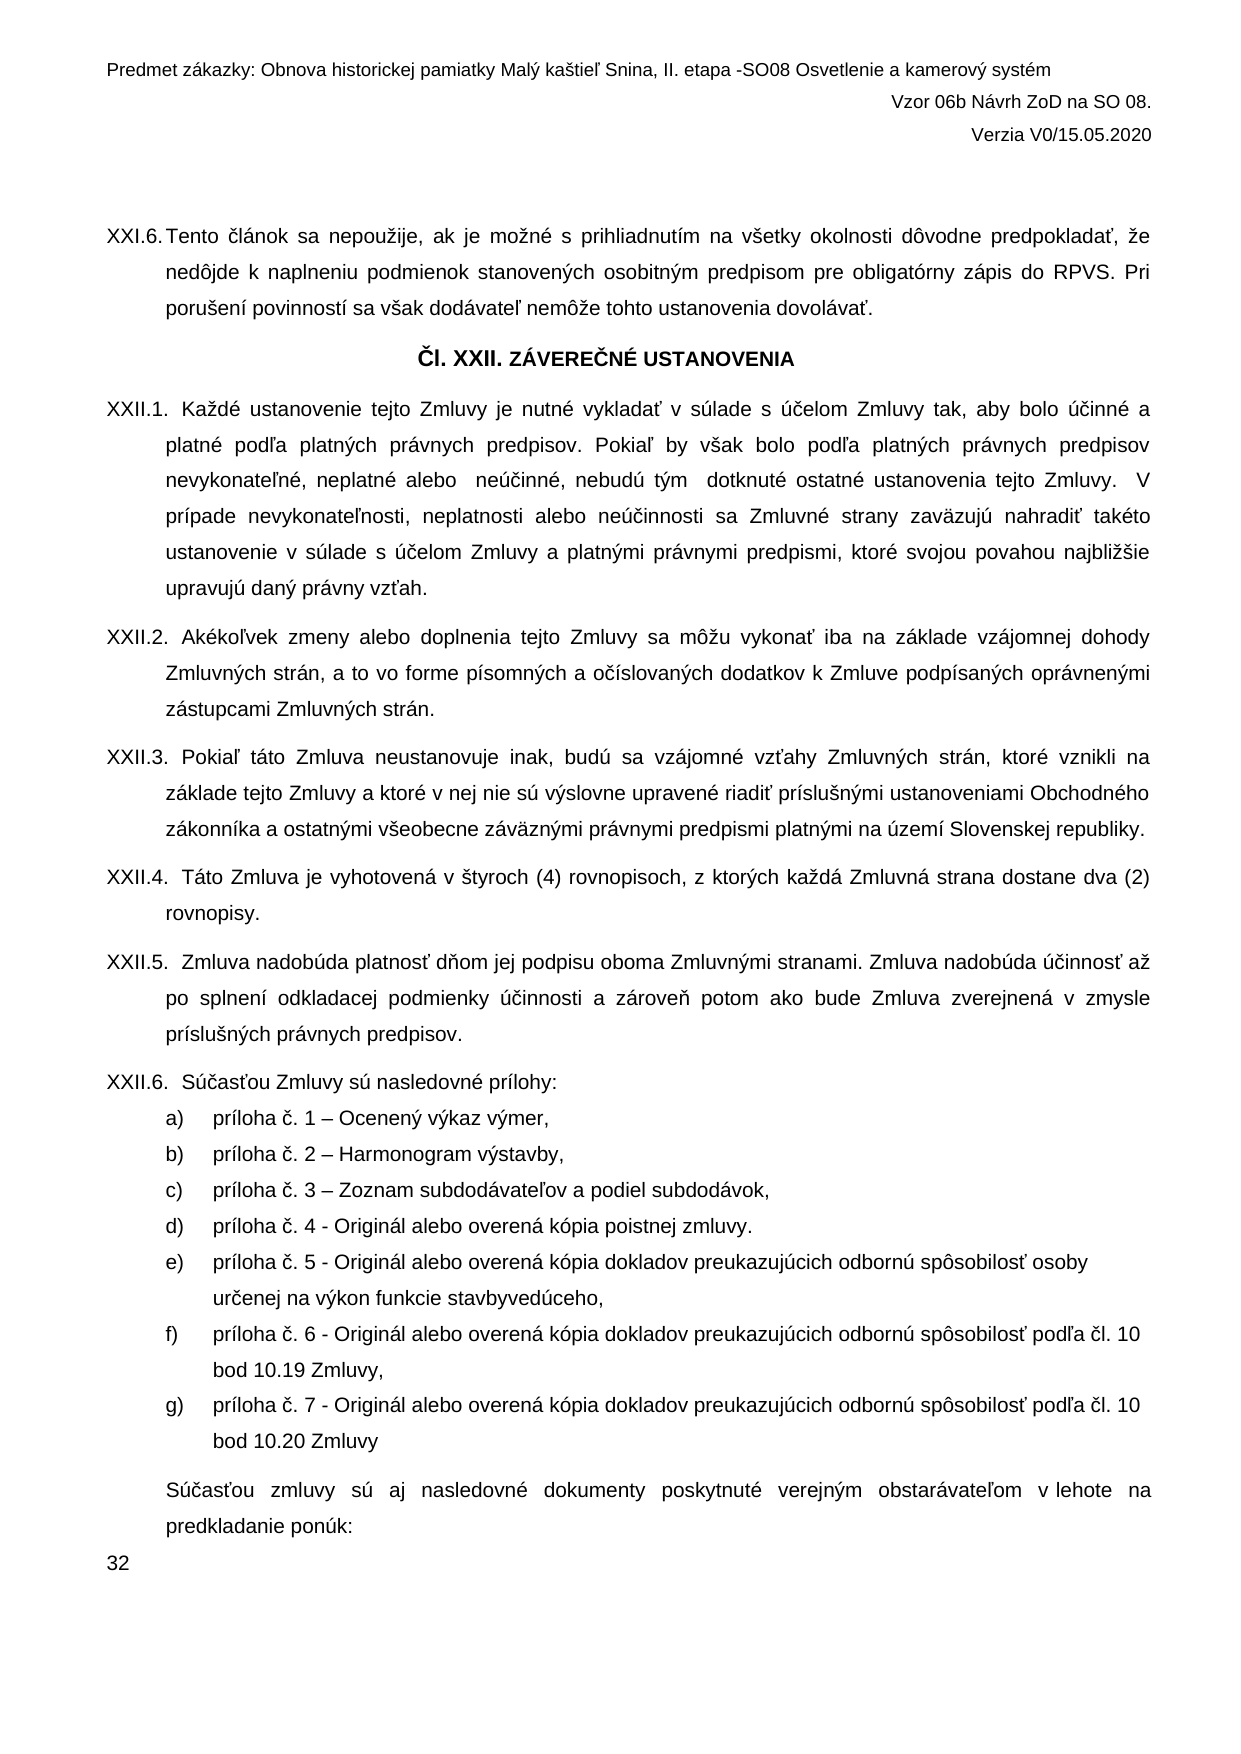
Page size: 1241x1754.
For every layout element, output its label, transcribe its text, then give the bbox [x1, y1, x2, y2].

text Súčasťou zmluvy sú aj nasledovné dokumenty poskytnuté verejným obstarávateľom v lehote na predkladanie ponúk: [166, 1478, 1152, 1538]
list príloha č. 1 – Ocenený výkaz výmer, [165, 1106, 1152, 1130]
text Pokiaľ táto Zmluva neustanovuje inak, budú sa vzájomné vzťahy Zmluvných strán, ktoré vznikli na základe tejto Zmluvy a ktoré v nej nie sú výslovne upravené riadiť príslušnými ustanoveniami Obchodného zákonníka a ostatnými všeobecne záväznými právnymi predpismi platnými na území Slovenskej republiky. [106, 745, 1152, 841]
text príloha č. 3 – Zoznam subdodávateľov a podiel subdodávok, [165, 1178, 1152, 1202]
text Tento článok sa nepoužije, ak je možné s prihliadnutím na všetky okolnosti dôvodne predpokladať, že nedôjde k naplneniu podmienok stanovených osobitným predpisom pre obligatórny zápis do RPVS. Pri porušení povinností sa však dodávateľ nemôže tohto ustanovenia dovolávať. [106, 224, 1152, 320]
text Súčasťou Zmluvy sú nasledovné prílohy: [106, 1070, 1152, 1094]
text príloha č. 6 - Originál alebo overená kópia dokladov preukazujúcich odbornú spôsobilosť podľa čl. 10 bod 10.19 Zmluvy, [165, 1321, 1152, 1381]
text Každé ustanovenie tejto Zmluvy je nutné vykladať v súlade s účelom Zmluvy tak, aby bolo účinné a platné podľa platných právnych predpisov. Pokiaľ by však bolo podľa platných právnych predpisov nevykonateľné, neplatné alebo neúčinné, nebudú tým dotknuté ostatné ustanovenia tejto Zmluvy. V prípade nevykonateľnosti, neplatnosti alebo neúčinnosti sa Zmluvné strany zaväzujú nahradiť takéto ustanovenie v súlade s účelom Zmluvy a platnými právnymi predpismi, ktoré svojou povahou najbližšie upravujú daný právny vzťah. [106, 396, 1152, 600]
text Táto Zmluva je vyhotovená v štyroch (4) rovnopisoch, z ktorých každá Zmluvná strana dostane dva (2) rovnopisy. [106, 865, 1152, 925]
text príloha č. 7 - Originál alebo overená kópia dokladov preukazujúcich odbornú spôsobilosť podľa čl. 10 bod 10.20 Zmluvy [165, 1393, 1152, 1453]
text príloha č. 5 - Originál alebo overená kópia dokladov preukazujúcich odbornú spôsobilosť osoby určenej na výkon funkcie stavbyvedúceho, [165, 1249, 1152, 1309]
text Zmluva nadobúda platnosť dňom jej podpisu oboma Zmluvnými stranami. Zmluva nadobúda účinnosť až po splnení odkladacej podmienky účinnosti a zároveň potom ako bude Zmluva zverejnená v zmysle príslušných právnych predpisov. [106, 949, 1152, 1045]
text príloha č. 4 - Originál alebo overená kópia poistnej zmluvy. [165, 1214, 1152, 1238]
text ZÁVEREČNÉ USTANOVENIA [106, 344, 1152, 371]
text príloha č. 2 – Harmonogram výstavby, [165, 1142, 1152, 1166]
text Akékoľvek zmeny alebo doplnenia tejto Zmluvy sa môžu vykonať iba na základe vzájomnej dohody Zmluvných strán, a to vo forme písomných a očíslovaných dodatkov k Zmluve podpísaných oprávnenými zástupcami Zmluvných strán. [106, 624, 1152, 720]
